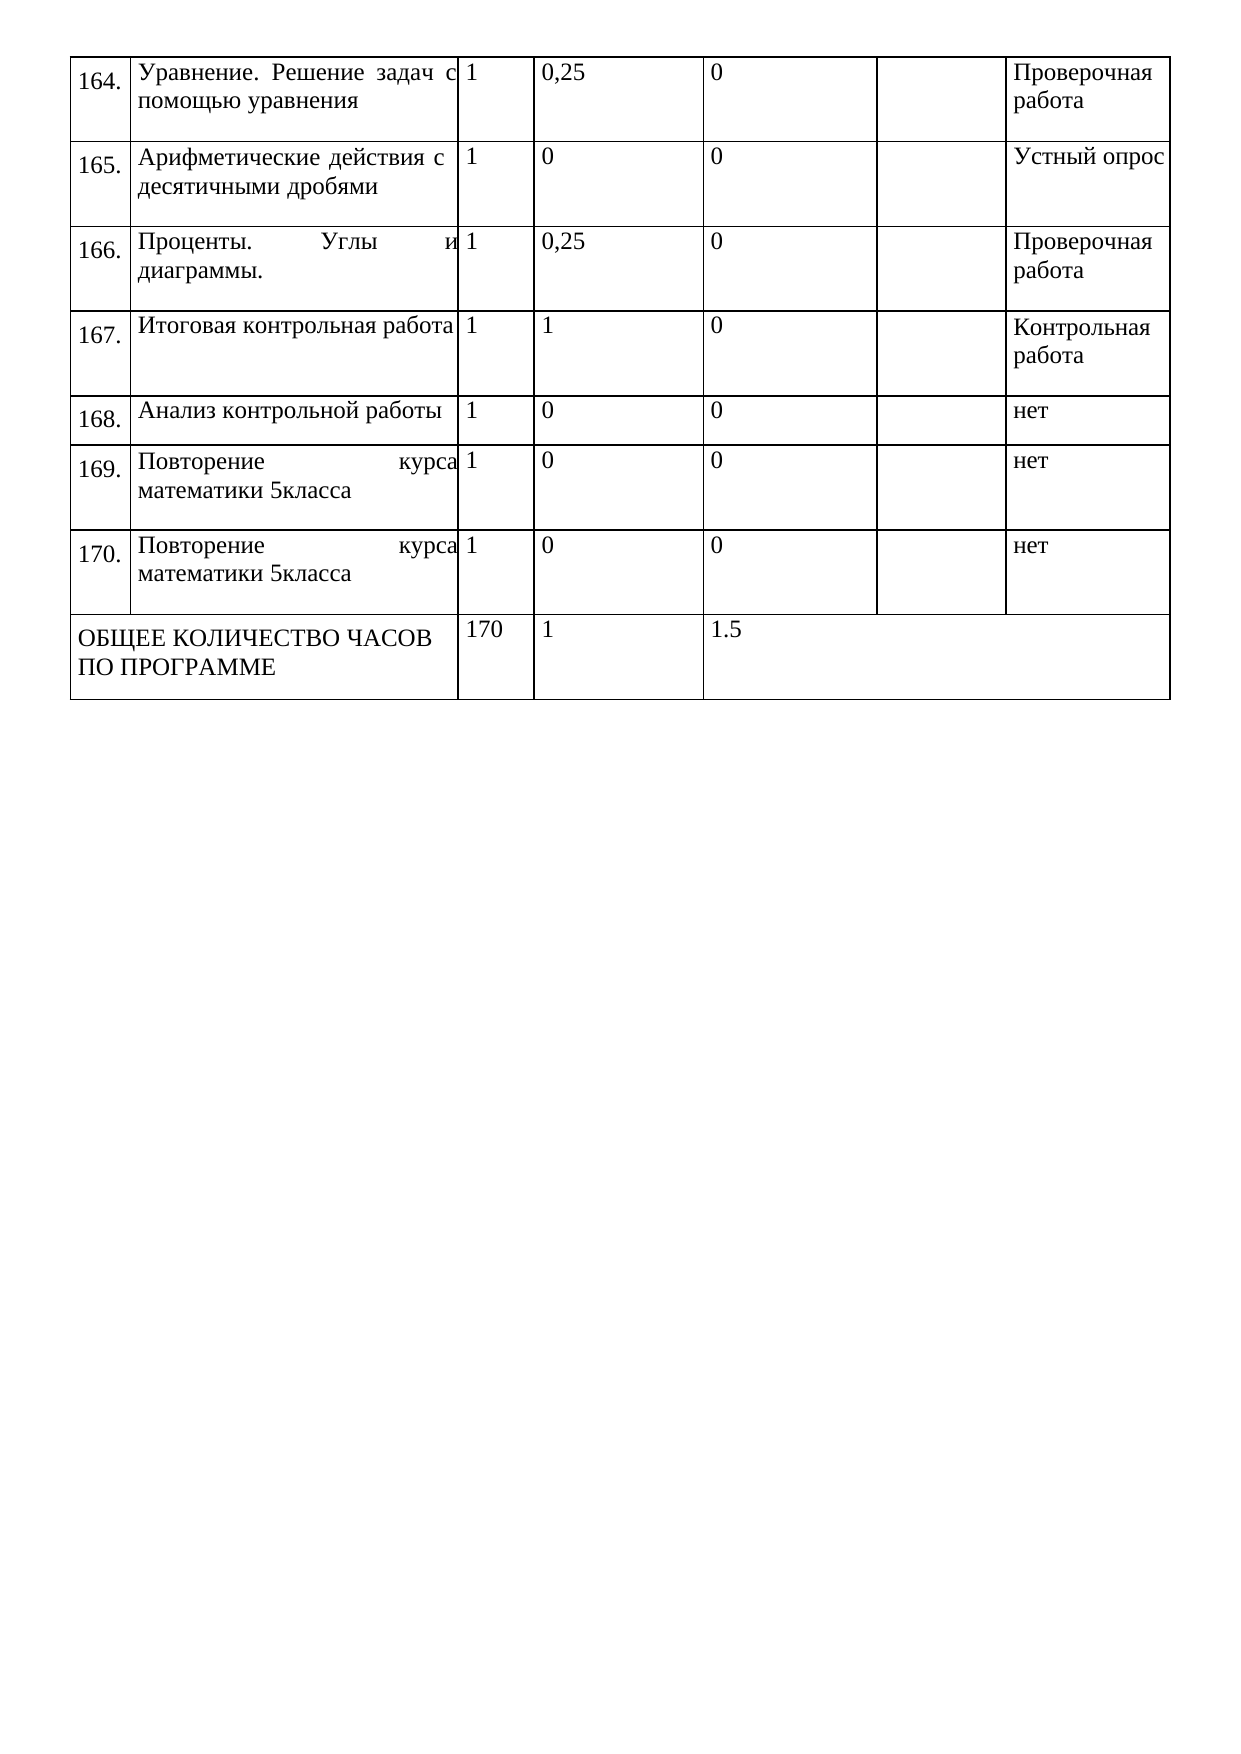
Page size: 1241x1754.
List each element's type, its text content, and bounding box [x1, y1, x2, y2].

table_header 1 [459, 58, 533, 141]
table_cell 169. [71, 446, 130, 529]
table_cell 165. [71, 142, 130, 226]
table_cell 167. [71, 312, 130, 395]
table_cell 1 [535, 615, 703, 699]
table_cell Проверочная работа [1007, 227, 1169, 310]
table_cell Повторение курса математики 5класса [131, 531, 457, 614]
table_cell [878, 531, 1005, 614]
table_cell 1 [459, 227, 533, 310]
table_cell нет [1007, 397, 1169, 444]
table_cell Устный опрос [1007, 142, 1169, 226]
table_cell Итоговая контрольная работа [131, 312, 457, 395]
table_cell 0 [535, 446, 703, 529]
table_cell 1 [459, 142, 533, 226]
table_cell 0 [704, 397, 876, 444]
table_cell 168. [71, 397, 130, 444]
table_cell [878, 227, 1005, 310]
table_cell 1 [459, 446, 533, 529]
table_cell ОБЩЕЕ КОЛИЧЕСТВО ЧАСОВ ПО ПРОГРАММЕ [71, 615, 457, 699]
table_header [878, 58, 1005, 141]
table_cell 0 [704, 142, 876, 226]
table_cell 1.5 [704, 615, 1169, 699]
table_cell 0 [535, 142, 703, 226]
table_cell 1 [535, 312, 703, 395]
table_cell 0 [704, 531, 876, 614]
table_cell 170 [459, 615, 533, 699]
table_header 0,25 [535, 58, 703, 141]
table_cell Повторение курса математики 5класса [131, 446, 457, 529]
table_cell [878, 142, 1005, 226]
table_cell 0 [704, 227, 876, 310]
table_cell 166. [71, 227, 130, 310]
table_cell 1 [459, 531, 533, 614]
table_cell 0 [535, 397, 703, 444]
table_cell 0,25 [535, 227, 703, 310]
table_cell 1 [459, 312, 533, 395]
table_header 0 [704, 58, 876, 141]
table_cell Анализ контрольной работы [131, 397, 457, 444]
table_cell 0 [704, 446, 876, 529]
table_cell Арифметические действия с десятичными дробями [131, 142, 457, 226]
table_cell 1 [459, 397, 533, 444]
table_cell 170. [71, 531, 130, 614]
table_cell [878, 312, 1005, 395]
table_cell [878, 397, 1005, 444]
table_cell [878, 446, 1005, 529]
table_cell 0 [704, 312, 876, 395]
table_cell 0 [535, 531, 703, 614]
table_cell нет [1007, 531, 1169, 614]
table_header 164. [71, 58, 130, 141]
table_header Проверочная работа [1007, 58, 1169, 141]
table_cell Проценты. Углы и диаграммы. [131, 227, 457, 310]
table_cell нет [1007, 446, 1169, 529]
table_header Уравнение. Решение задач с помощью уравнения [131, 58, 457, 141]
table_cell Контрольная работа [1007, 312, 1169, 395]
